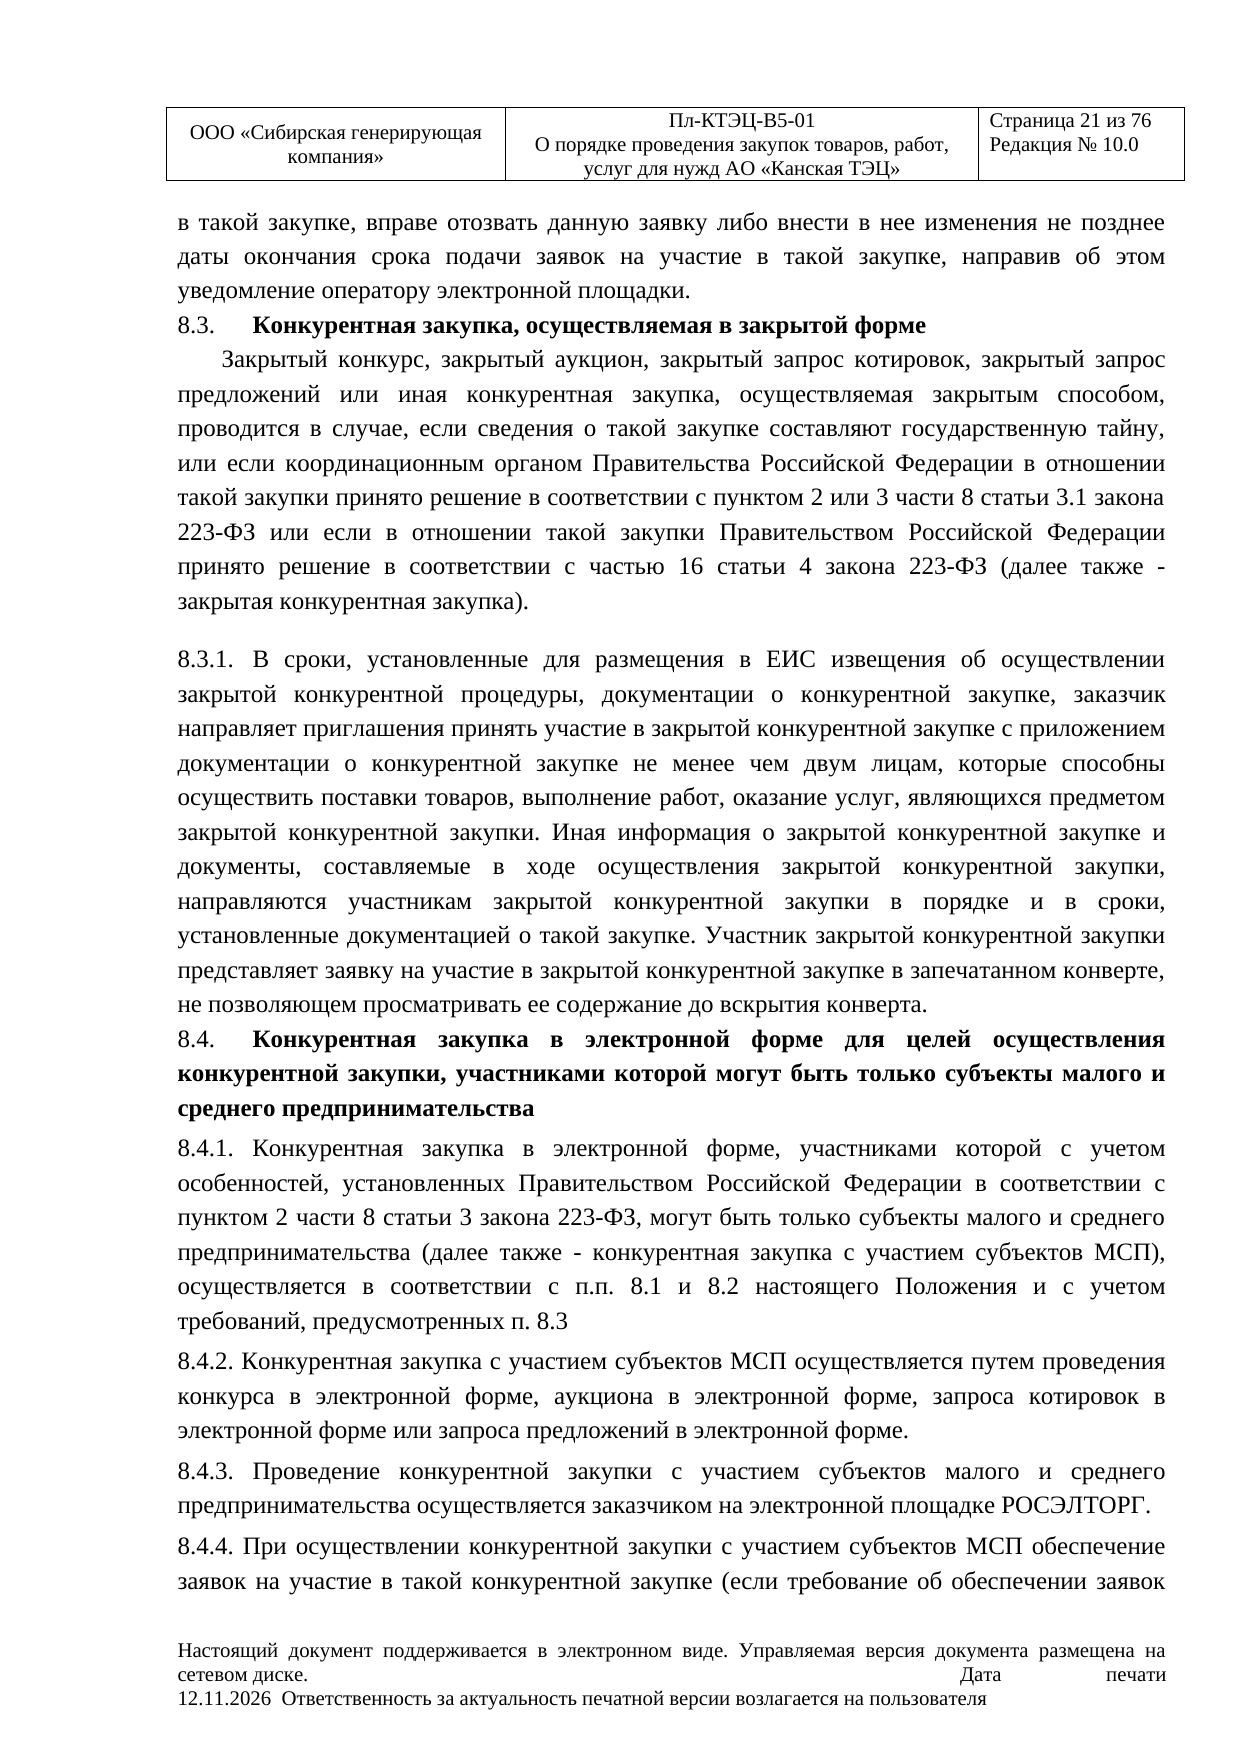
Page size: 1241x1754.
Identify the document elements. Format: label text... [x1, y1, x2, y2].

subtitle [177, 1531, 1166, 1594]
list Конкурентная закупка в электронной форме для целей осуществления конкурентной закупки, участниками которой могут быть только субъекты малого и среднего предпринимательства [177, 1024, 1166, 1121]
subtitle 8.4.3. Проведение конкурентной закупки с участием субъектов малого и среднего предпринимательства осуществляется заказчиком на электронной площадке РОСЭЛТОРГ. [177, 1456, 1166, 1519]
subtitle 8.4.2. Конкурентная закупка с участием субъектов МСП осуществляется путем проведения конкурса в электронной форме, аукциона в электронной форме, запроса котировок в электронной форме или запроса предложений в электронной форме. [177, 1346, 1166, 1444]
list В сроки, установленные для размещения в ЕИС извещения об осуществлении закрытой конкурентной процедуры, документации о конкурентной закупке, заказчик направляет приглашения принять участие в закрытой конкурентной закупке с приложением документации о конкурентной закупке не менее чем двум лицам, которые способны осуществить поставки товаров, выполнение работ, оказание услуг, являющихся предметом закрытой конкурентной закупки. Иная информация о закрытой конкурентной закупке и документы, составляемые в ходе осуществления закрытой конкурентной закупки, направляются участникам закрытой конкурентной закупки в порядке и в сроки, установленные документацией о такой закупке. Участник закрытой конкурентной закупки представляет заявку на участие в закрытой конкурентной закупке в запечатанном конверте, не позволяющем просматривать ее содержание до вскрытия конверта. [177, 644, 1166, 1018]
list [177, 207, 1166, 304]
text Закрытый конкурс, закрытый аукцион, закрытый запрос котировок, закрытый запрос предложений или иная конкурентная закупка, осуществляемая закрытым способом, проводится в случае, если сведения о такой закупке составляют государственную тайну, или если координационным органом Правительства Российской Федерации в отношении такой закупки принято решение в соответствии с пунктом 2 или 3 части 8 статьи 3.1 закона 223-ФЗ или если в отношении такой закупки Правительством Российской Федерации принято решение в соответствии с частью 16 статьи 4 закона 223-ФЗ (далее также - закрытая конкурентная закупка). [177, 344, 1166, 614]
list Конкурентная закупка, осуществляемая в закрытой форме [177, 310, 1166, 339]
subtitle 8.4.1. Конкурентная закупка в электронной форме, участниками которой с учетом особенностей, установленных Правительством Российской Федерации в соответствии с пунктом 2 части 8 статьи 3 закона 223-ФЗ, могут быть только субъекты малого и среднего предпринимательства (далее также - конкурентная закупка с участием субъектов МСП), осуществляется в соответствии с п.п. 8.1 и 8.2 настоящего Положения и с учетом требований, предусмотренных п. 8.3 [177, 1133, 1166, 1334]
